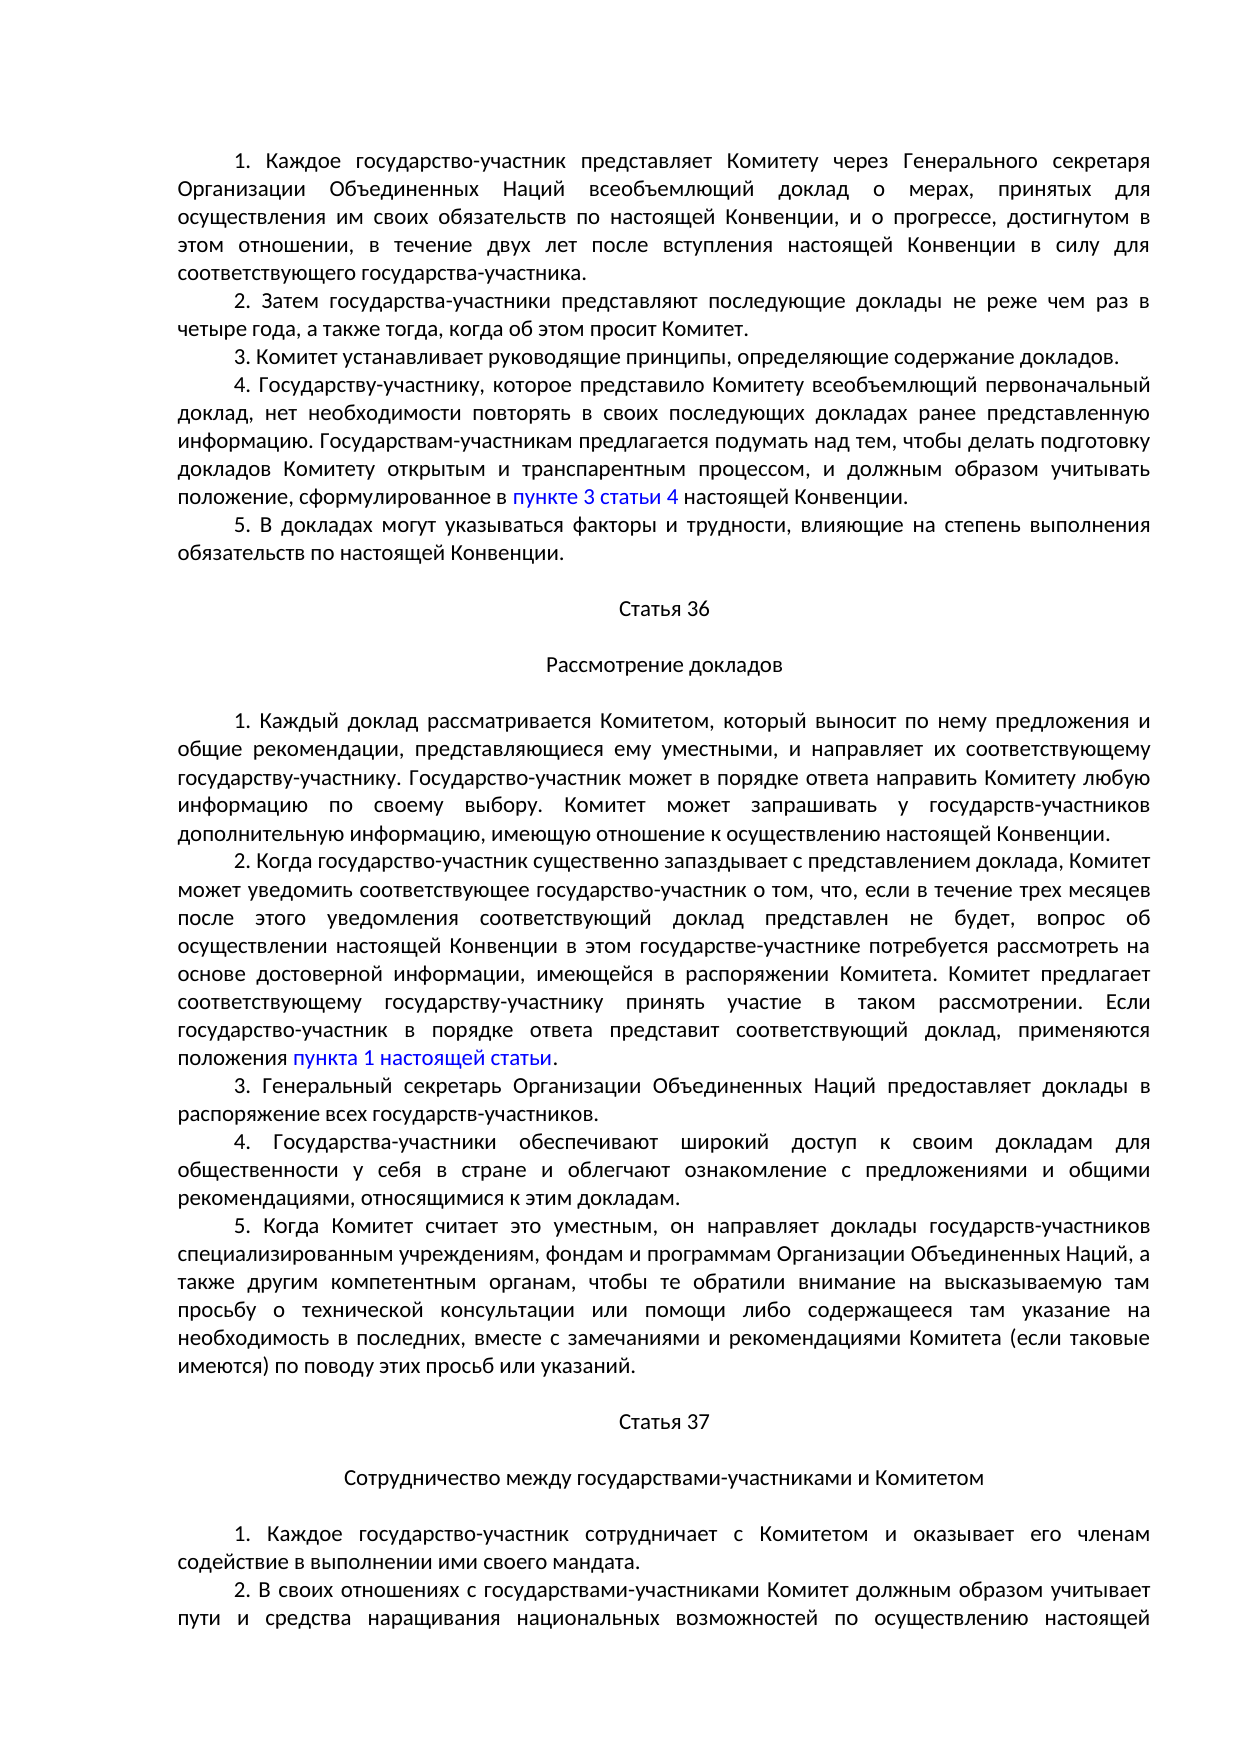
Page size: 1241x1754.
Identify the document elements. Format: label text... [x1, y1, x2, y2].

text Рассмотрение докладов [177, 651, 1152, 678]
text 5. В докладах могут указываться факторы и трудности, влияющие на степень выполнения обязательств по настоящей Конвенции. [177, 510, 1152, 566]
text Статья 36 [177, 594, 1152, 622]
text 1. Каждый доклад рассматривается Комитетом, который выносит по нему предложения и общие рекомендации, представляющиеся ему уместными, и направляет их соответствующему государству-участнику. Государство-участник может в порядке ответа направить Комитету любую информацию по своему выбору. Комитет может запрашивать у государств-участников дополнительную информацию, имеющую отношение к осуществлению настоящей Конвенции. [177, 707, 1152, 847]
text 5. Когда Комитет считает это уместным, он направляет доклады государств-участников специализированным учреждениям, фондам и программам Организации Объединенных Наций, а также другим компетентным органам, чтобы те обратили внимание на высказываемую там просьбу о технической консультации или помощи либо содержащееся там указание на необходимость в последних, вместе с замечаниями и рекомендациями Комитета (если таковые имеются) по поводу этих просьб или указаний. [177, 1211, 1152, 1379]
text 4. Государства-участники обеспечивают широкий доступ к своим докладам для общественности у себя в стране и облегчают ознакомление с предложениями и общими рекомендациями, относящимися к этим докладам. [177, 1127, 1152, 1211]
text 2. Затем государства-участники представляют последующие доклады не реже чем раз в четыре года, а также тогда, когда об этом просит Комитет. [177, 286, 1152, 342]
text 1. Каждое государство-участник представляет Комитету через Генерального секретаря Организации Объединенных Наций всеобъемлющий доклад о мерах, принятых для осуществления им своих обязательств по настоящей Конвенции, и о прогрессе, достигнутом в этом отношении, в течение двух лет после вступления настоящей Конвенции в силу для соответствующего государства-участника. [177, 146, 1152, 286]
text 3. Генеральный секретарь Организации Объединенных Наций предоставляет доклады в распоряжение всех государств-участников. [177, 1071, 1152, 1127]
text Статья 37 [177, 1407, 1152, 1435]
text 3. Комитет устанавливает руководящие принципы, определяющие содержание докладов. [177, 342, 1152, 370]
text 4. Государству-участнику, которое представило Комитету всеобъемлющий первоначальный доклад, нет необходимости повторять в своих последующих докладах ранее представленную информацию. Государствам-участникам предлагается подумать над тем, чтобы делать подготовку докладов Комитету открытым и транспарентным процессом, и должным образом учитывать положение, сформулированное в пункте 3 статьи 4 настоящей Конвенции. [177, 370, 1152, 510]
text 1. Каждое государство-участник сотрудничает с Комитетом и оказывает его членам содействие в выполнении ими своего мандата. [177, 1519, 1152, 1575]
text Сотрудничество между государствами-участниками и Комитетом [177, 1463, 1152, 1491]
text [177, 1575, 1152, 1631]
text 2. Когда государство-участник существенно запаздывает с представлением доклада, Комитет может уведомить соответствующее государство-участник о том, что, если в течение трех месяцев после этого уведомления соответствующий доклад представлен не будет, вопрос об осуществлении настоящей Конвенции в этом государстве-участнике потребуется рассмотреть на основе достоверной информации, имеющейся в распоряжении Комитета. Комитет предлагает соответствующему государству-участнику принять участие в таком рассмотрении. Если государство-участник в порядке ответа представит соответствующий доклад, применяются положения пункта 1 настоящей статьи. [177, 847, 1152, 1071]
